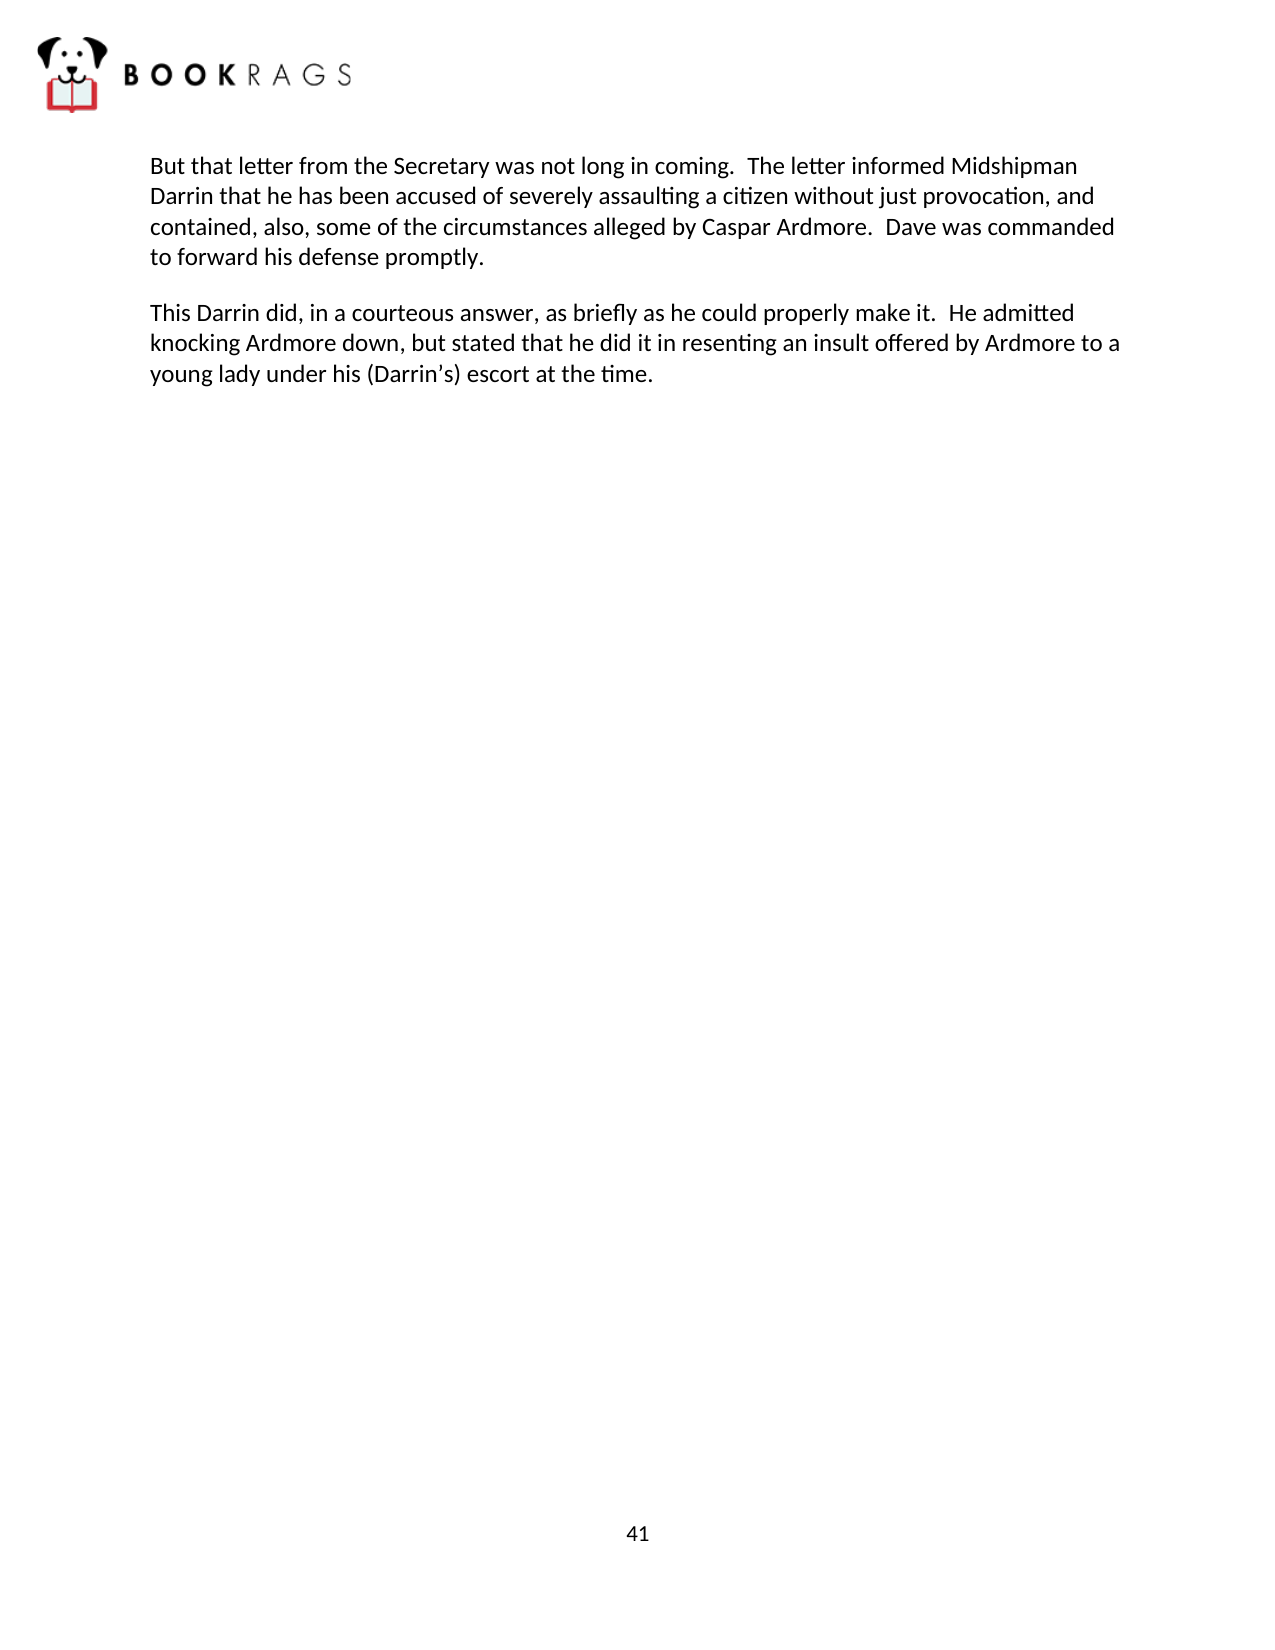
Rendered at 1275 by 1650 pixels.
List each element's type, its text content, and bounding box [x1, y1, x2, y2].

text But that letter from the Secretary was not long in coming. The letter informed Midshipman Darrin that he has been accused of severely assaulting a citizen without just provocation, and contained, also, some of the circumstances alleged by Caspar Ardmore. Dave was commanded to forward his defense promptly. [150, 150, 1125, 272]
text This Darrin did, in a courteous answer, as briefly as he could properly make it. He admitted knocking Ardmore down, but stated that he did it in resenting an insult offered by Ardmore to a young lady under his (Darrin’s) escort at the time. [150, 297, 1125, 389]
picture [37, 37, 351, 113]
